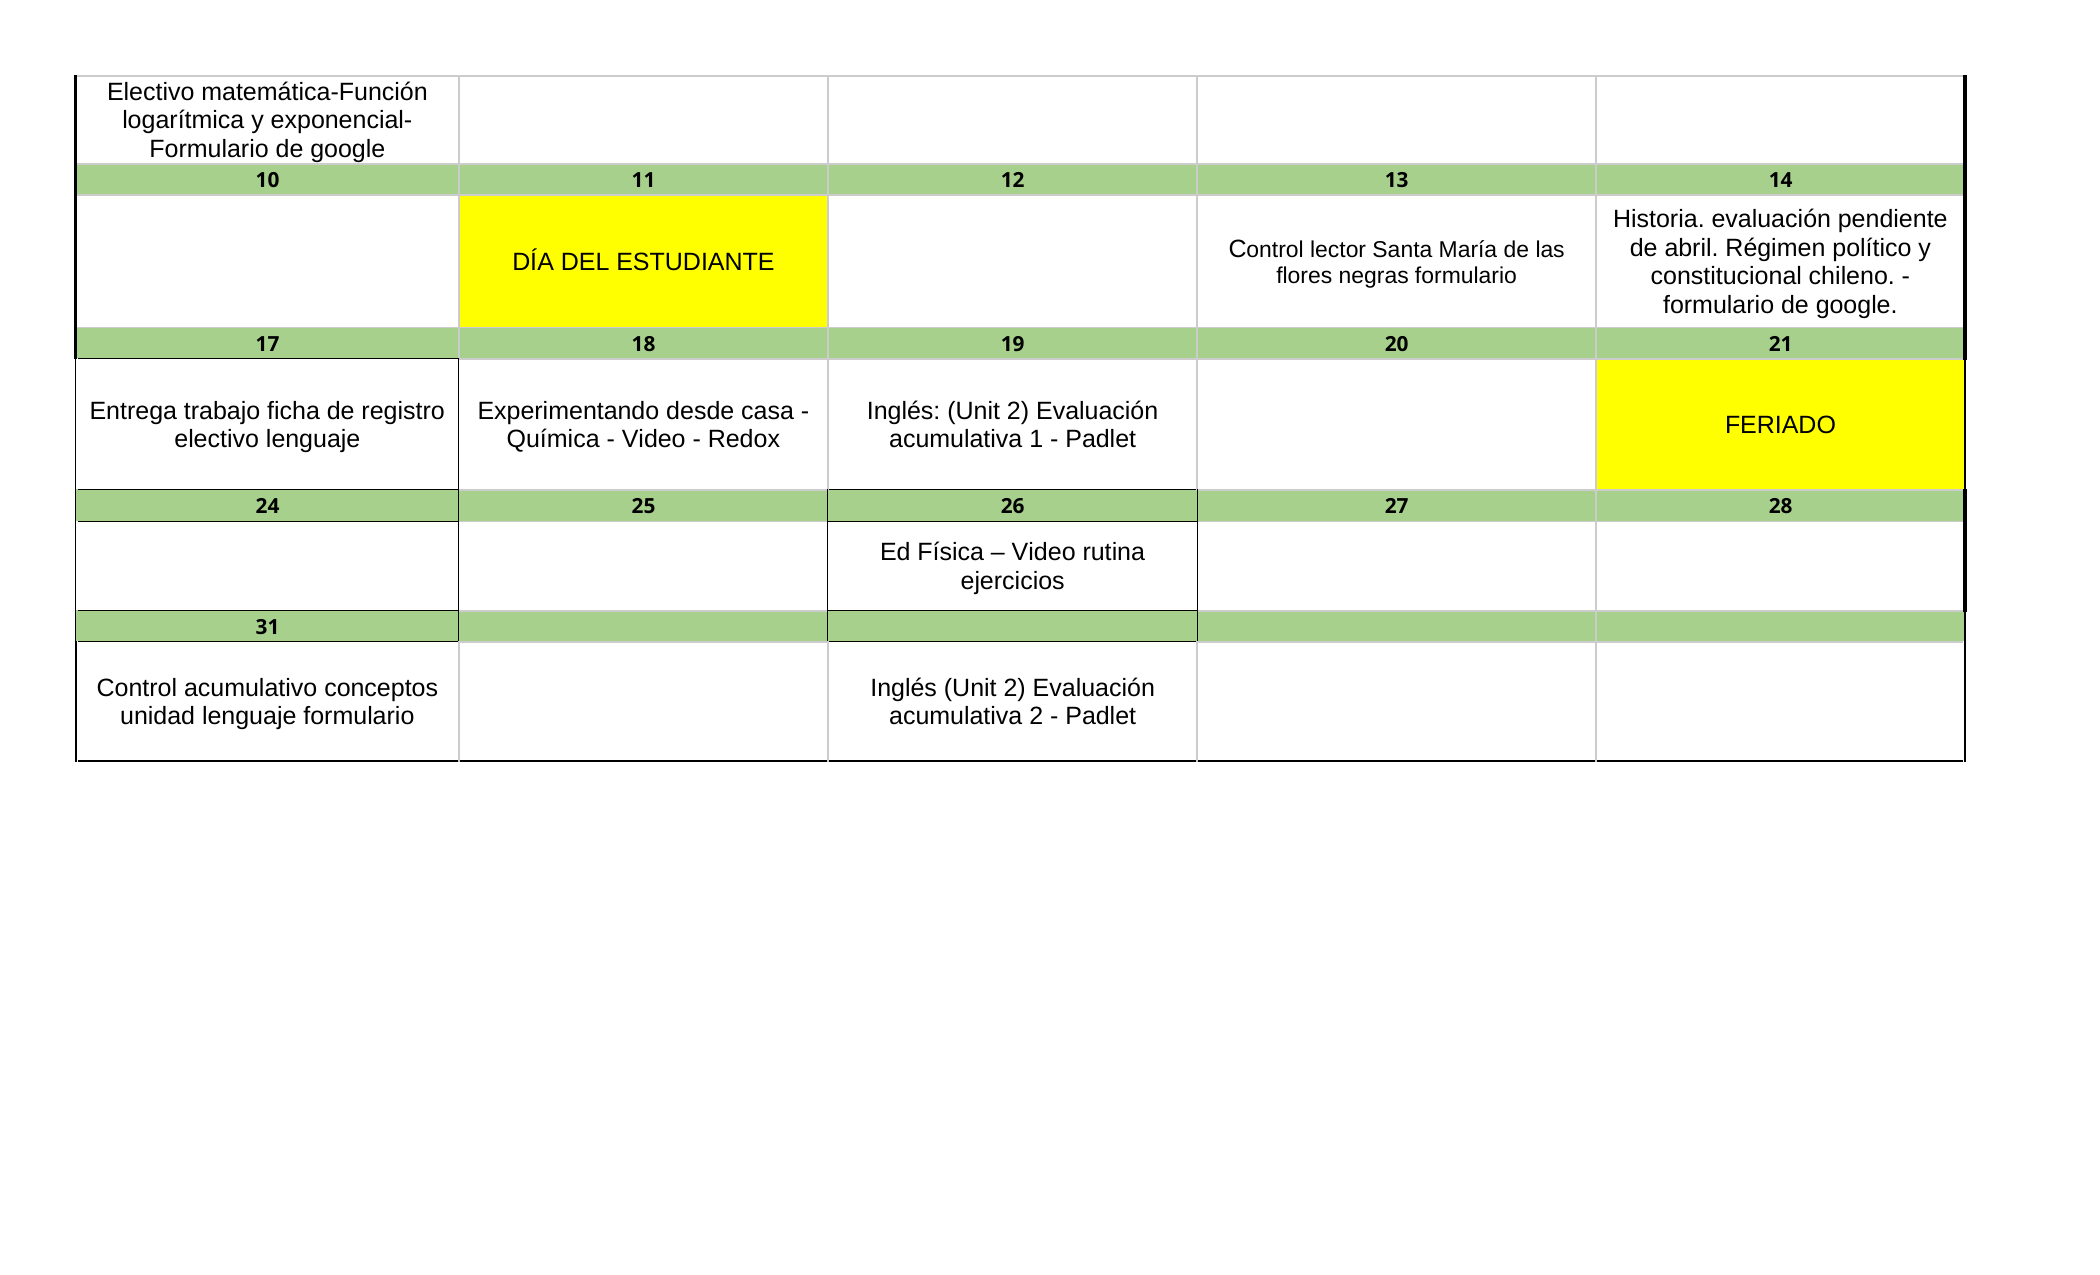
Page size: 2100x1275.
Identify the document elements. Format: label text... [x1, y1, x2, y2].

table_cell [77, 196, 458, 327]
table_cell 31 [76, 610, 458, 641]
table_cell [1597, 77, 1963, 163]
table_cell [1198, 612, 1595, 641]
table_cell [460, 643, 827, 760]
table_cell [77, 77, 458, 163]
table_cell 10 [77, 165, 458, 194]
table_cell Control lector Santa María de las flores negras formulario [1198, 196, 1595, 327]
table_cell 27 [1198, 491, 1595, 521]
table_cell [1597, 612, 1964, 641]
table_cell [1198, 360, 1595, 489]
table_cell 21 [1597, 328, 1963, 358]
table_cell 19 [829, 328, 1196, 358]
table_cell [829, 196, 1196, 327]
table_cell [76, 521, 458, 610]
table_cell [1198, 643, 1595, 760]
table_cell 25 [459, 491, 827, 521]
table_cell Historia. evaluación pendiente de abril. Régimen político y constitucional chileno. - formulario de google. [1597, 196, 1963, 327]
table_cell Ed Física – Video rutina ejercicios [828, 522, 1197, 610]
table_cell [1198, 77, 1595, 163]
table_cell Entrega trabajo ficha de registro electivo lenguaje [76, 358, 458, 489]
table_cell [459, 522, 827, 610]
table_cell DÍA DEL ESTUDIANTE [460, 196, 827, 327]
table_cell [1597, 641, 1964, 760]
table_cell Inglés: (Unit 2) Evaluación acumulativa 1 - Padlet [829, 360, 1196, 489]
table_cell 11 [460, 165, 827, 194]
table_cell 24 [76, 489, 458, 521]
table_cell 13 [1198, 165, 1595, 194]
table_cell Control acumulativo conceptos unidad lenguaje formulario [77, 641, 458, 760]
table_cell [829, 77, 1196, 163]
table_cell [828, 611, 1197, 641]
table_cell [459, 612, 827, 641]
table_cell [1597, 522, 1963, 610]
table_cell 26 [828, 490, 1197, 521]
table_cell 17 [77, 328, 458, 358]
table_cell [1198, 522, 1595, 610]
table_cell Inglés (Unit 2) Evaluación acumulativa 2 - Padlet [829, 642, 1196, 760]
table_cell 12 [829, 165, 1196, 194]
table_cell [460, 77, 827, 163]
table_cell FERIADO [1597, 360, 1964, 489]
table_cell 28 [1597, 491, 1963, 521]
table_cell 14 [1597, 165, 1963, 194]
table_cell Experimentando desde casa - Química - Video - Redox [459, 360, 827, 489]
table_cell 20 [1198, 328, 1595, 358]
table_cell 18 [460, 328, 827, 358]
